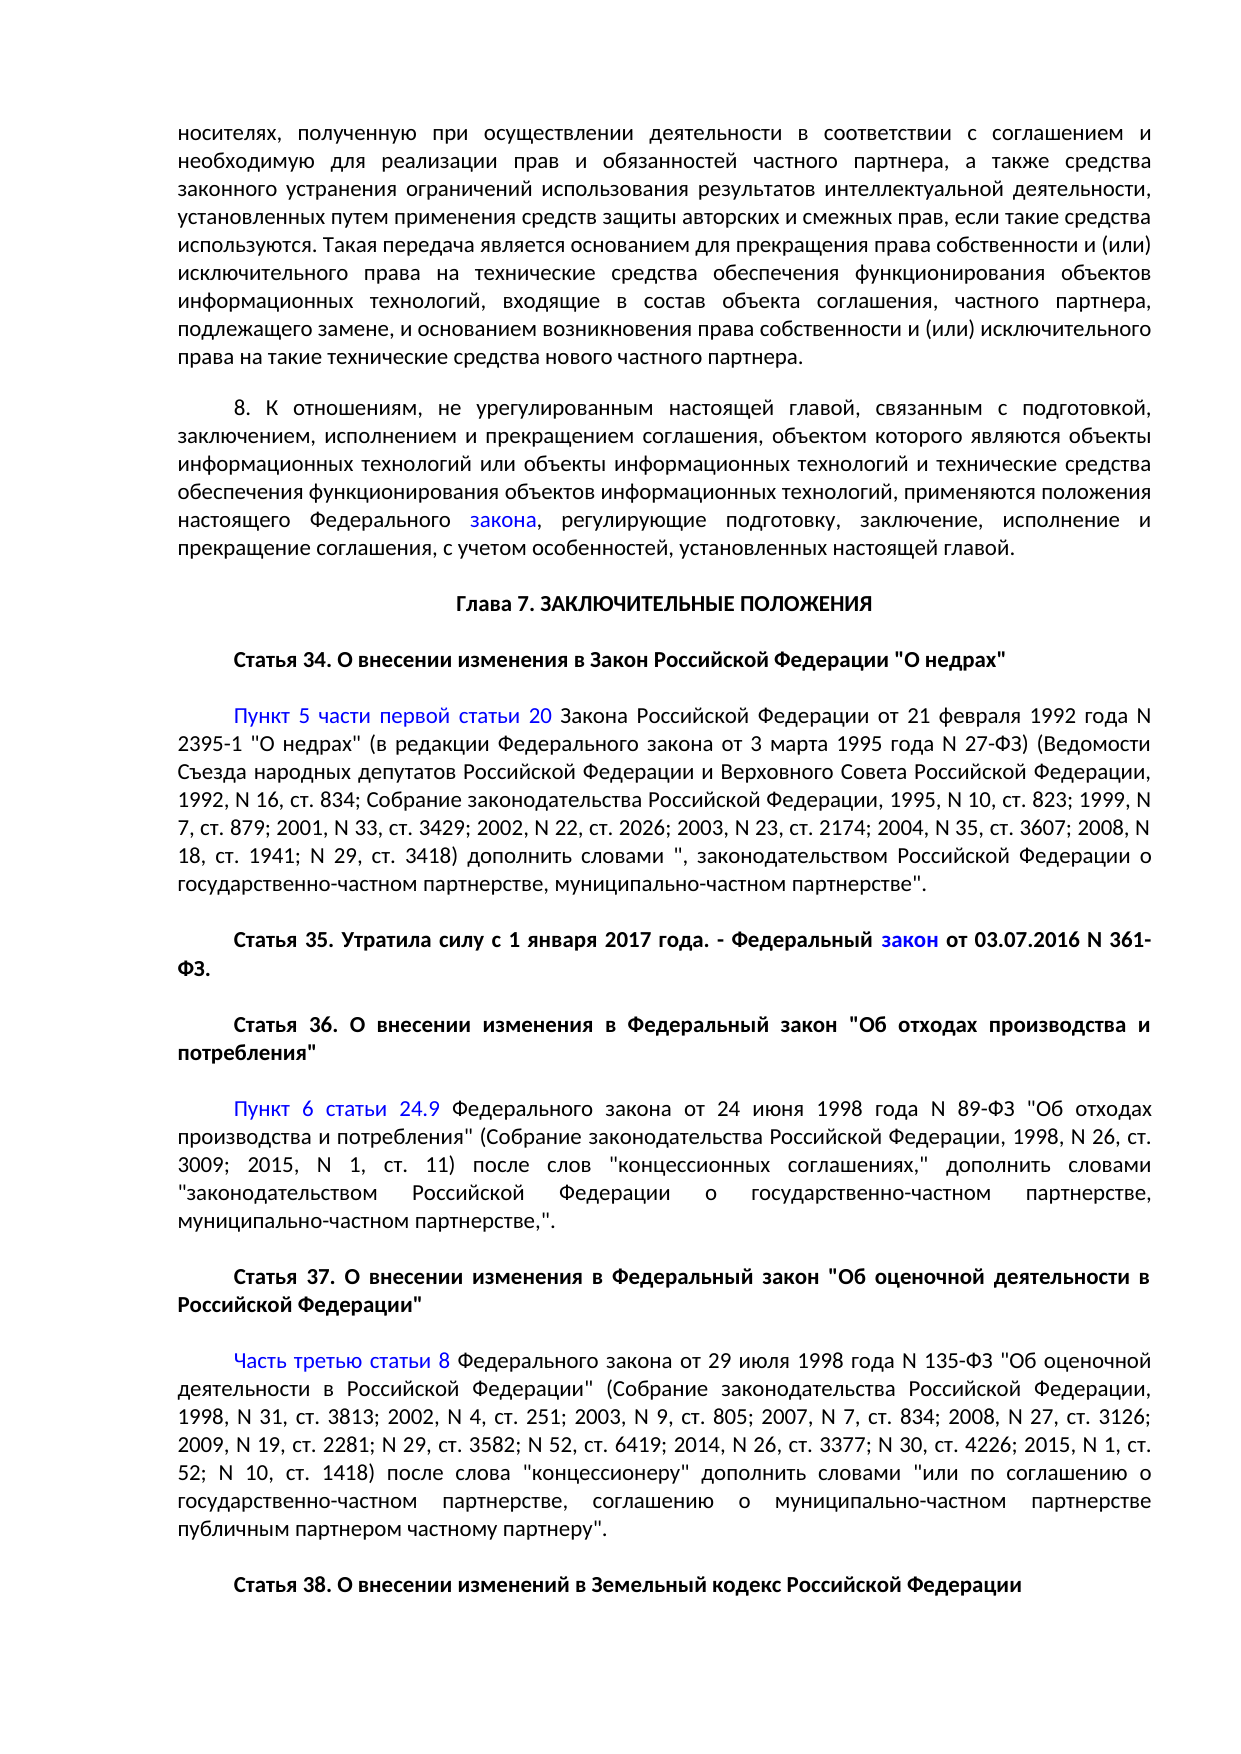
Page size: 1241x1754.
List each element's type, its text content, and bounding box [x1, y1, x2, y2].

title Статья 38. О внесении изменений в Земельный кодекс Российской Федерации [177, 1570, 1152, 1598]
title Статья 34. О внесении изменения в Закон Российской Федерации "О недрах" [177, 645, 1152, 673]
title Глава 7. ЗАКЛЮЧИТЕЛЬНЫЕ ПОЛОЖЕНИЯ [177, 589, 1152, 617]
title Статья 37. О внесении изменения в Федеральный закон "Об оценочной деятельности в Российской Федерации" [177, 1262, 1152, 1318]
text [177, 118, 1152, 370]
title Статья 36. О внесении изменения в Федеральный закон "Об отходах производства и потребления" [177, 1010, 1152, 1066]
text Пункт 5 части первой статьи 20 Закона Российской Федерации от 21 февраля 1992 года N 2395-1 "О недрах" (в редакции Федерального закона от 3 марта 1995 года N 27-ФЗ) (Ведомости Съезда народных депутатов Российской Федерации и Верховного Совета Российской Федерации, 1992, N 16, ст. 834; Собрание законодательства Российской Федерации, 1995, N 10, ст. 823; 1999, N 7, ст. 879; 2001, N 33, ст. 3429; 2002, N 22, ст. 2026; 2003, N 23, ст. 2174; 2004, N 35, ст. 3607; 2008, N 18, ст. 1941; N 29, ст. 3418) дополнить словами ", законодательством Российской Федерации о государственно-частном партнерстве, муниципально-частном партнерстве". [177, 701, 1152, 898]
text 8. К отношениям, не урегулированным настоящей главой, связанным с подготовкой, заключением, исполнением и прекращением соглашения, объектом которого являются объекты информационных технологий или объекты информационных технологий и технические средства обеспечения функционирования объектов информационных технологий, применяются положения настоящего Федерального закона, регулирующие подготовку, заключение, исполнение и прекращение соглашения, с учетом особенностей, установленных настоящей главой. [177, 393, 1152, 561]
text Пункт 6 статьи 24.9 Федерального закона от 24 июня 1998 года N 89-ФЗ "Об отходах производства и потребления" (Собрание законодательства Российской Федерации, 1998, N 26, ст. 3009; 2015, N 1, ст. 11) после слов "концессионных соглашениях," дополнить словами "законодательством Российской Федерации о государственно-частном партнерстве, муниципально-частном партнерстве,". [177, 1094, 1152, 1234]
title Статья 35. Утратила силу с 1 января 2017 года. - Федеральный закон от 03.07.2016 N 361-ФЗ. [177, 926, 1152, 982]
text Часть третью статьи 8 Федерального закона от 29 июля 1998 года N 135-ФЗ "Об оценочной деятельности в Российской Федерации" (Собрание законодательства Российской Федерации, 1998, N 31, ст. 3813; 2002, N 4, ст. 251; 2003, N 9, ст. 805; 2007, N 7, ст. 834; 2008, N 27, ст. 3126; 2009, N 19, ст. 2281; N 29, ст. 3582; N 52, ст. 6419; 2014, N 26, ст. 3377; N 30, ст. 4226; 2015, N 1, ст. 52; N 10, ст. 1418) после слова "концессионеру" дополнить словами "или по соглашению о государственно-частном партнерстве, соглашению о муниципально-частном партнерстве публичным партнером частному партнеру". [177, 1346, 1152, 1542]
